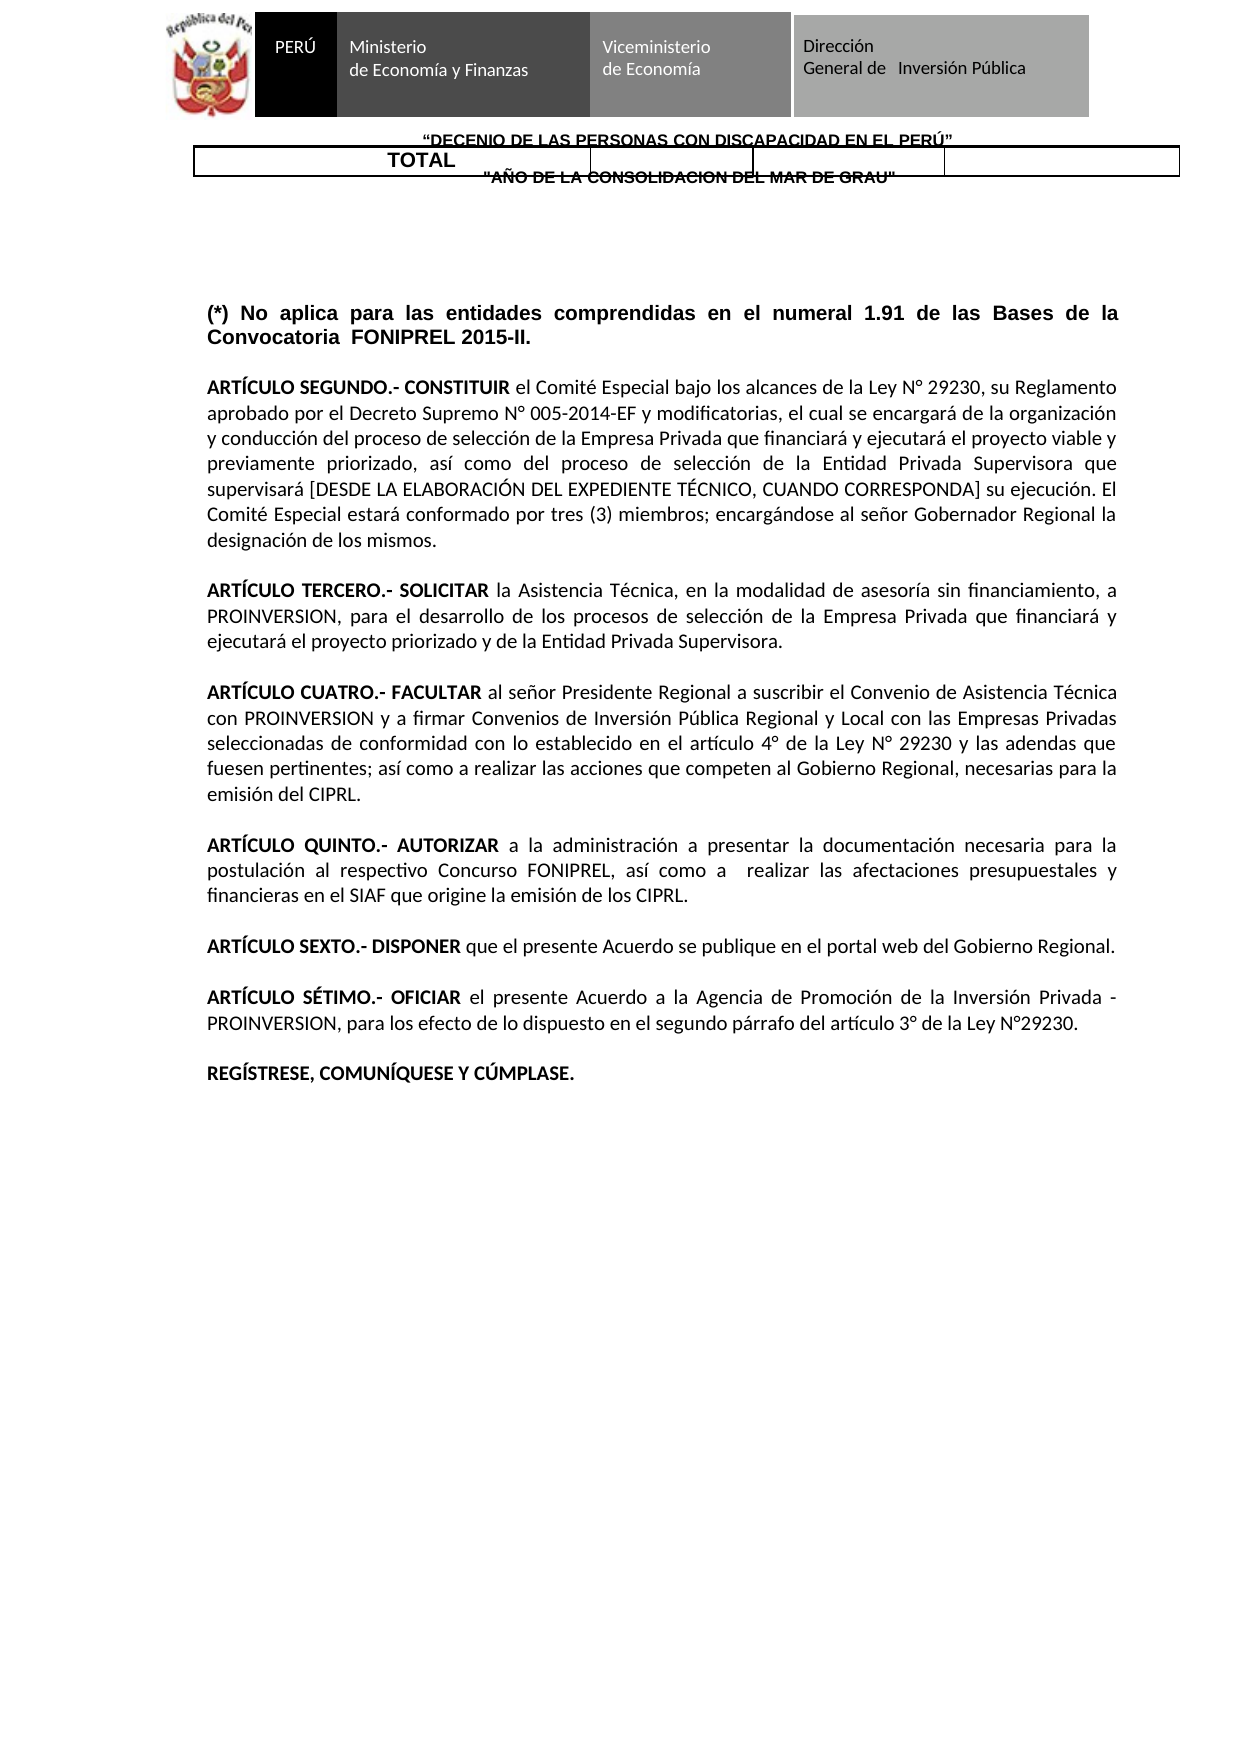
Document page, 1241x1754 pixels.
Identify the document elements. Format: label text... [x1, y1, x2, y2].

text ARTÍCULO TERCERO.- SOLICITAR la Asistencia Técnica, en la modalidad de asesoría sin financiamiento, a PROINVERSION, para el desarrollo de los procesos de selección de la Empresa Privada que financiará y ejecutará el proyecto priorizado y de la Entidad Privada Supervisora. [207, 578, 1118, 654]
table_cell [754, 148, 944, 175]
table_cell [591, 148, 752, 175]
text ARTÍCULO CUATRO.- FACULTAR al señor Presidente Regional a suscribir el Convenio de Asistencia Técnica con PROINVERSION y a firmar Convenios de Inversión Pública Regional y Local con las Empresas Privadas seleccionadas de conformidad con lo establecido en el artículo 4° de la Ley N° 29230 y las adendas que fuesen pertinentes; así como a realizar las acciones que competen al Gobierno Regional, necesarias para la emisión del CIPRL. [207, 679, 1118, 806]
text ARTÍCULO SEGUNDO.- CONSTITUIR el Comité Especial bajo los alcances de la Ley N° 29230, su Reglamento aprobado por el Decreto Supremo N° 005-2014-EF y modificatorias, el cual se encargará de la organización y conducción del proceso de selección de la Empresa Privada que financiará y ejecutará el proyecto viable y previamente priorizado, así como del proceso de selección de la Entidad Privada Supervisora que supervisará [DESDE LA ELABORACIÓN DEL EXPEDIENTE TÉCNICO, CUANDO CORRESPONDA] su ejecución. El Comité Especial estará conformado por tres (3) miembros; encargándose al señor Gobernador Regional la designación de los mismos. [207, 374, 1118, 552]
text (*) No aplica para las entidades comprendidas en el numeral 1.91 de las Bases de la Convocatoria FONIPREL 2015-II. [207, 301, 1118, 349]
table_cell [945, 148, 1179, 175]
text ARTÍCULO SEXTO.- DISPONER que el presente Acuerdo se publique en el portal web del Gobierno Regional. [207, 933, 1118, 959]
picture [165, 13, 260, 120]
text ARTÍCULO SÉTIMO.- OFICIAR el presente Acuerdo a la Agencia de Promoción de la Inversión Privada - PROINVERSION, para los efecto de lo dispuesto en el segundo párrafo del artículo 3° de la Ley N°29230. [207, 984, 1118, 1035]
text REGÍSTRESE, COMUNÍQUESE Y CÚMPLASE. [207, 1061, 1118, 1086]
table_cell TOTAL [195, 148, 590, 175]
text ARTÍCULO QUINTO.- AUTORIZAR a la administración a presentar la documentación necesaria para la postulación al respectivo Concurso FONIPREL, así como a realizar las afectaciones presupuestales y financieras en el SIAF que origine la emisión de los CIPRL. [207, 832, 1118, 908]
